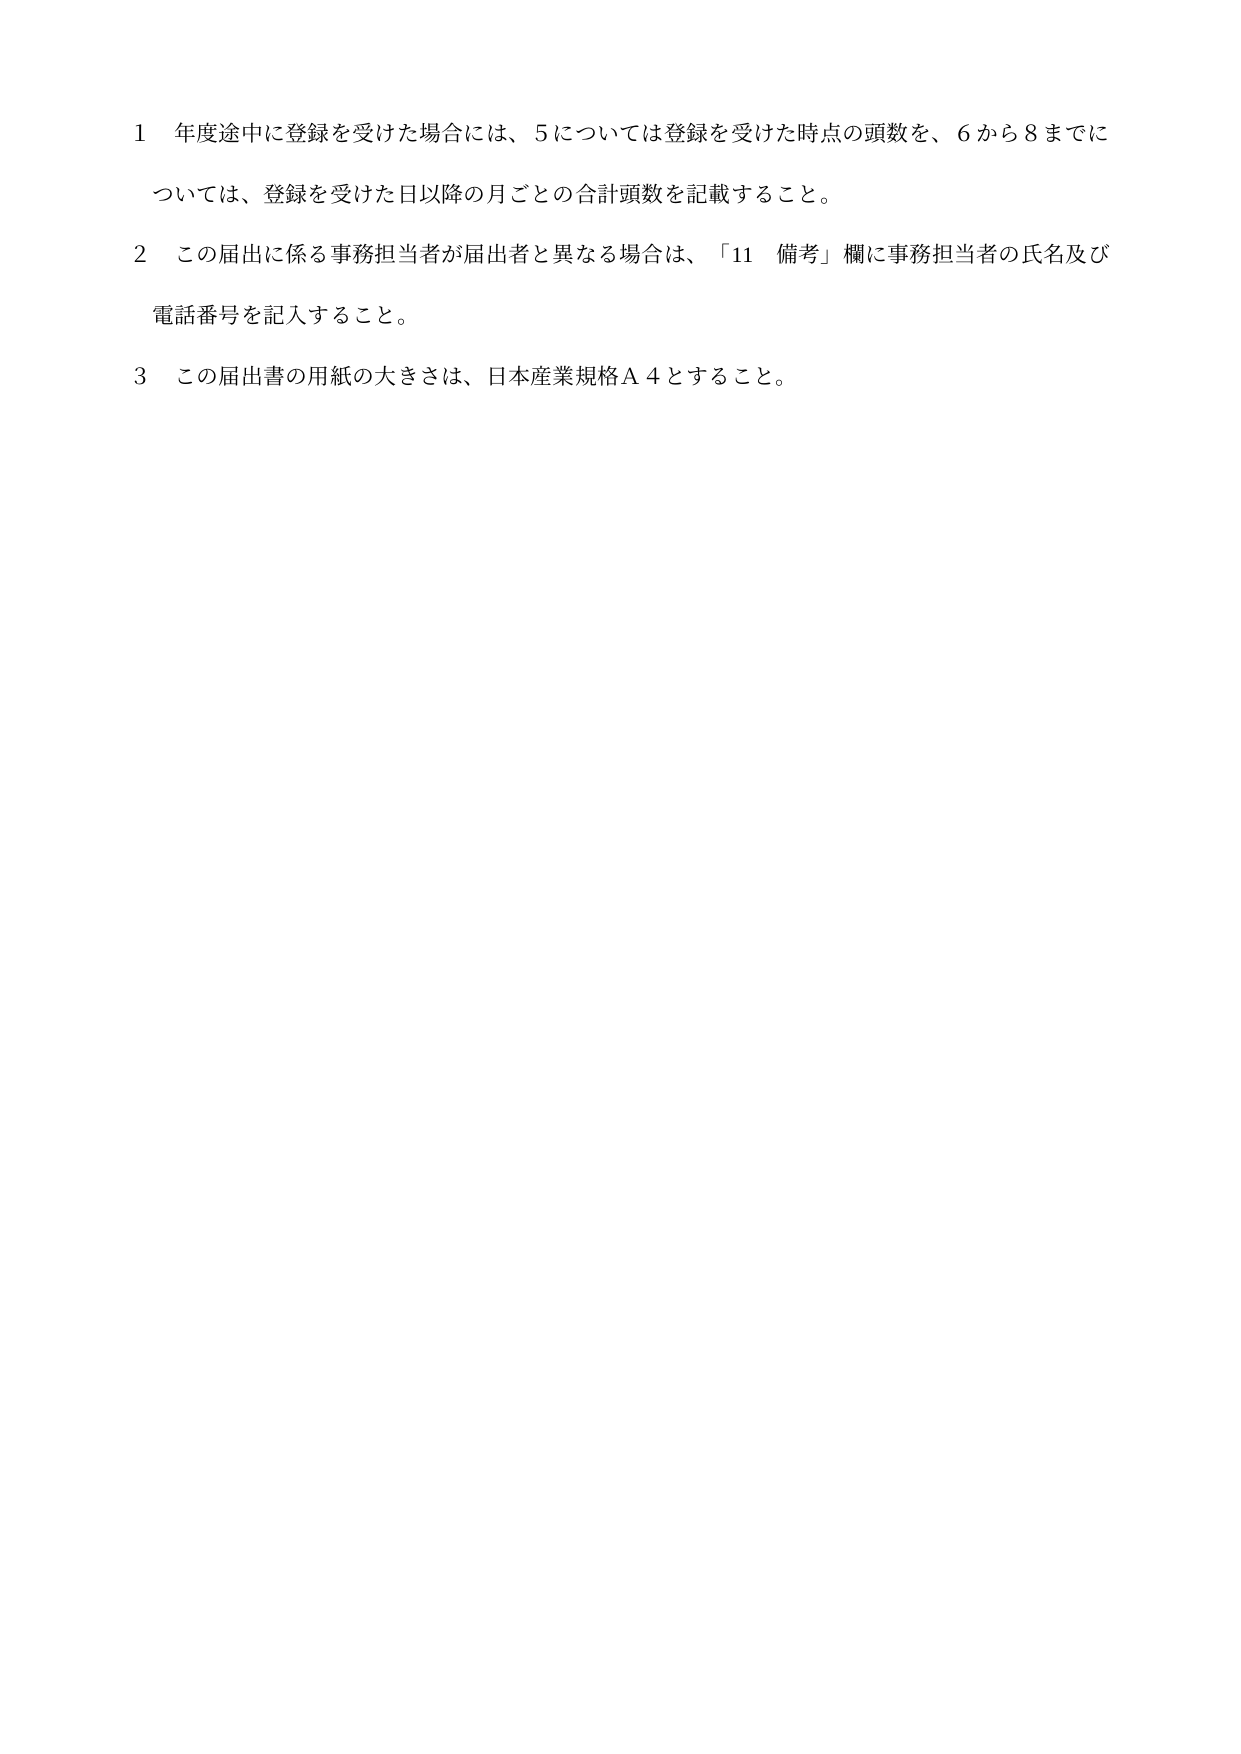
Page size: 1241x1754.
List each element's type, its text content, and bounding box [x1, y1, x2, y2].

text ３ この届出書の用紙の大きさは、日本産業規格Ａ４とすること。 [129, 345, 1110, 406]
text １ 年度途中に登録を受けた場合には、５については登録を受けた時点の頭数を、６から８までについては、登録を受けた日以降の月ごとの合計頭数を記載すること。 [129, 101, 1110, 223]
text ２ この届出に係る事務担当者が届出者と異なる場合は、「11 備考」欄に事務担当者の氏名及び電話番号を記入すること。 [129, 223, 1110, 345]
